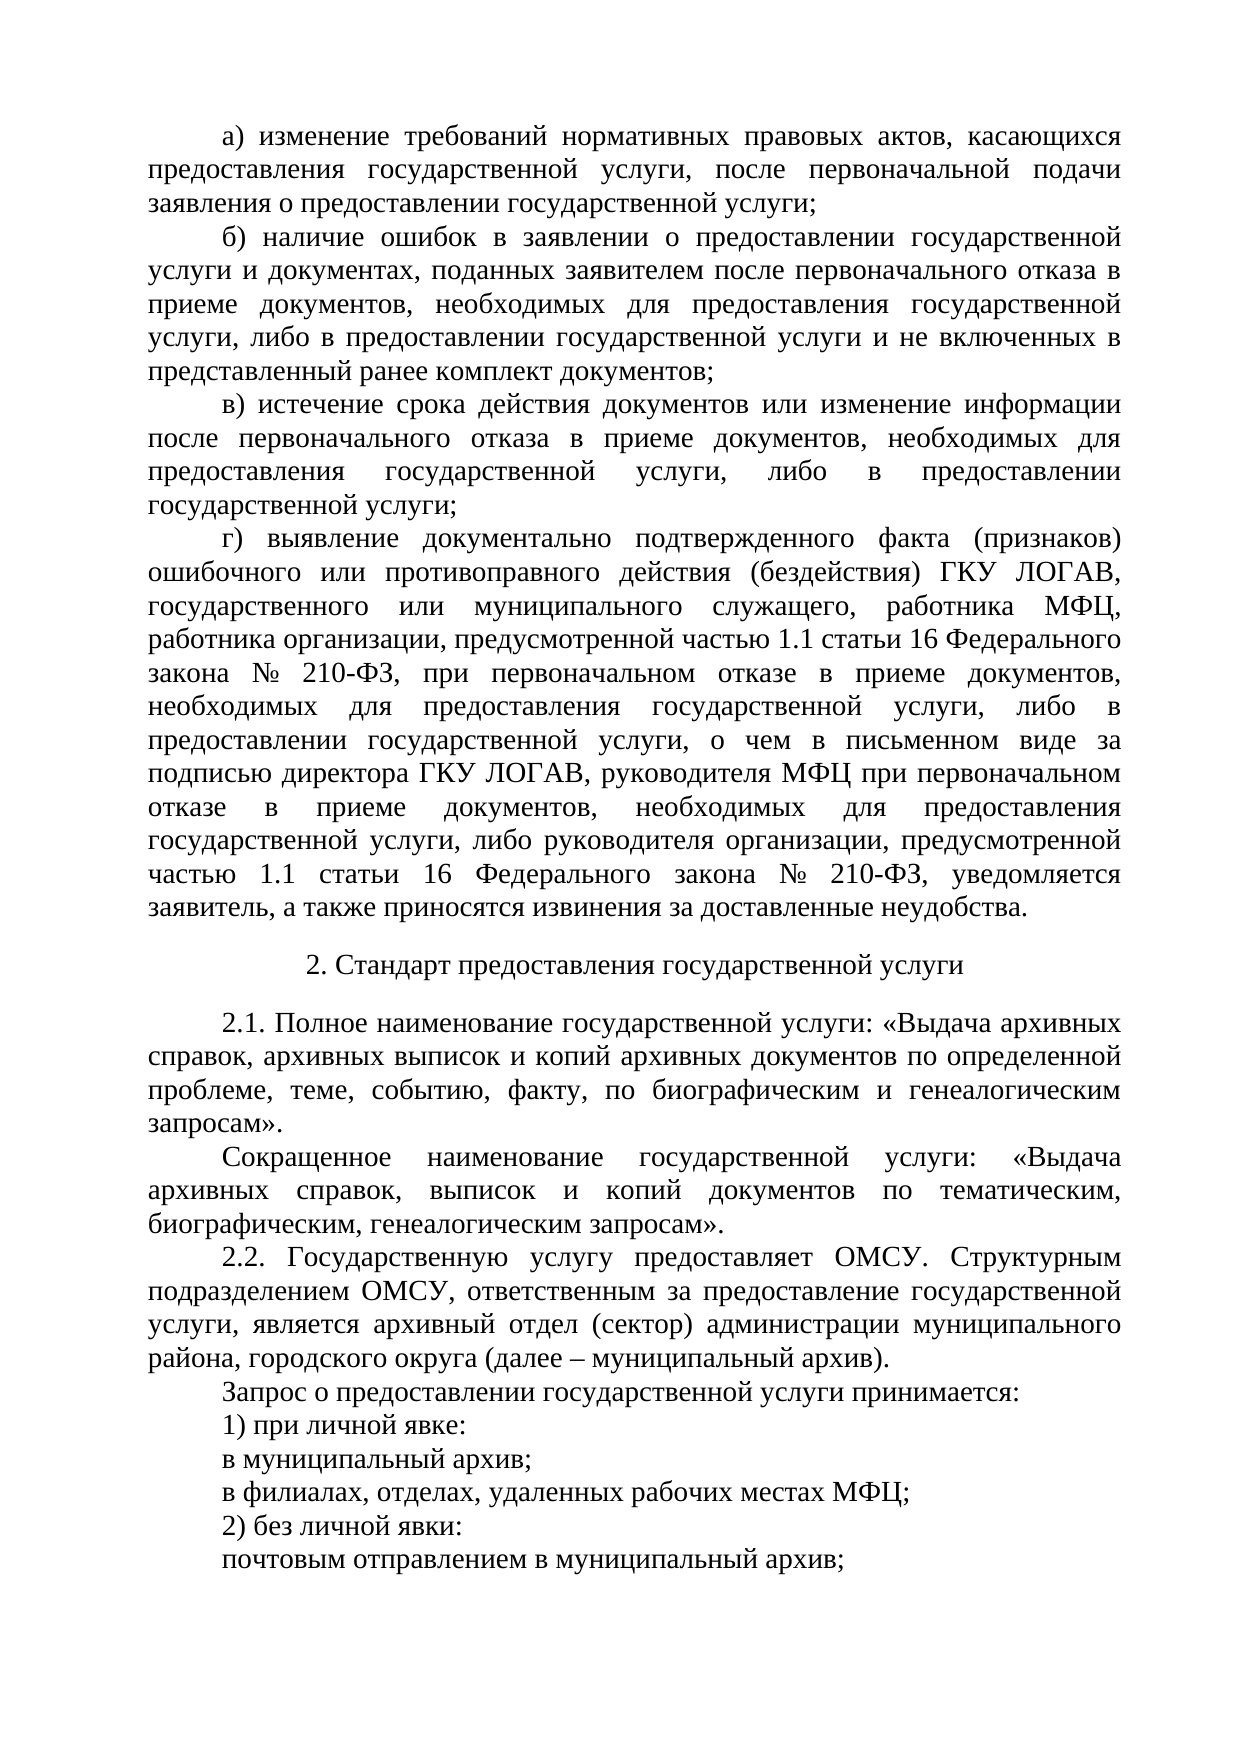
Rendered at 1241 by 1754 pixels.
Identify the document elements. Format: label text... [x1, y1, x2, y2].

text в филиалах, отделах, удаленных рабочих местах МФЦ; [148, 1474, 1122, 1508]
text б) наличие ошибок в заявлении о предоставлении государственной услуги и документах, поданных заявителем после первоначального отказа в приеме документов, необходимых для предоставления государственной услуги, либо в предоставлении государственной услуги и не включенных в представленный ранее комплект документов; [148, 219, 1122, 386]
text 2. Стандарт предоставления государственной услуги [148, 947, 1122, 981]
text 2.1. Полное наименование государственной услуги: «Выдача архивных справок, архивных выписок и копий архивных документов по определенной проблеме, теме, событию, факту, по биографическим и генеалогическим запросам». [148, 1005, 1122, 1139]
text 1) при личной явке: [148, 1407, 1122, 1441]
text Сокращенное наименование государственной услуги: «Выдача архивных справок, выписок и копий документов по тематическим, биографическим, генеалогическим запросам». [148, 1139, 1122, 1239]
text г) выявление документально подтвержденного факта (признаков) ошибочного или противоправного действия (бездействия) ГКУ ЛОГАВ, государственного или муниципального служащего, работника МФЦ, работника организации, предусмотренной частью 1.1 статьи 16 Федерального закона № 210-ФЗ, при первоначальном отказе в приеме документов, необходимых для предоставления государственной услуги, либо в предоставлении государственной услуги, о чем в письменном виде за подписью директора ГКУ ЛОГАВ, руководителя МФЦ при первоначальном отказе в приеме документов, необходимых для предоставления государственной услуги, либо руководителя организации, предусмотренной частью 1.1 статьи 16 Федерального закона № 210-ФЗ, уведомляется заявитель, а также приносятся извинения за доставленные неудобства. [148, 521, 1122, 923]
text 2) без личной явки: [148, 1508, 1122, 1541]
text Запрос о предоставлении государственной услуги принимается: [148, 1374, 1122, 1407]
text в муниципальный архив; [148, 1441, 1122, 1474]
text а) изменение требований нормативных правовых актов, касающихся предоставления государственной услуги, после первоначальной подачи заявления о предоставлении государственной услуги; [148, 118, 1122, 219]
text в) истечение срока действия документов или изменение информации после первоначального отказа в приеме документов, необходимых для предоставления государственной услуги, либо в предоставлении государственной услуги; [148, 386, 1122, 521]
text 2.2. Государственную услугу предоставляет ОМСУ. Структурным подразделением ОМСУ, ответственным за предоставление государственной услуги, является архивный отдел (сектор) администрации муниципального района, городского округа (далее – муниципальный архив). [148, 1239, 1122, 1374]
text почтовым отправлением в муниципальный архив; [148, 1541, 1122, 1575]
